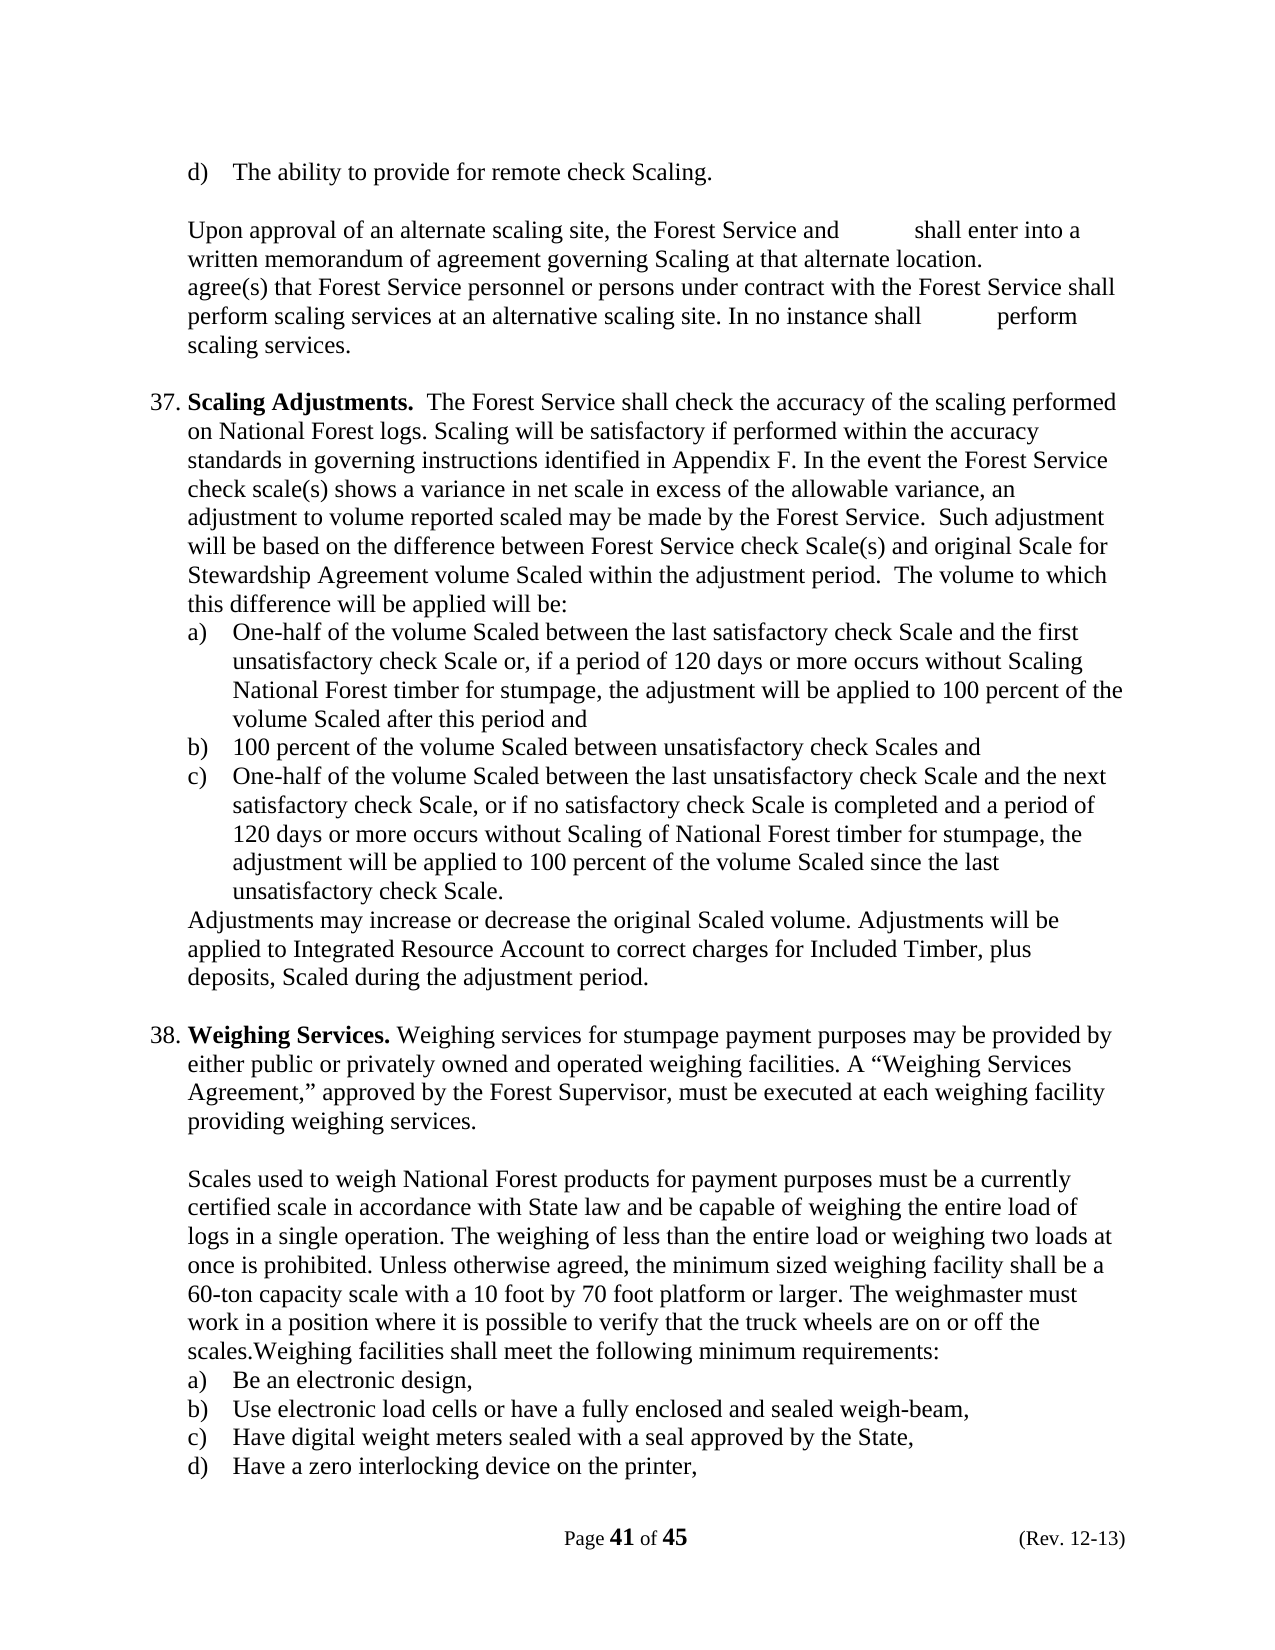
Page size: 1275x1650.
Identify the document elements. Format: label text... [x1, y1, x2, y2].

text Adjustments may increase or decrease the original Scaled volume. Adjustments will be applied to Integrated Resource Account to correct charges for Included Timber, plus deposits, Scaled during the adjustment period. [187, 905, 1125, 991]
text Scales used to weigh National Forest products for payment purposes must be a currently certified scale in accordance with State law and be capable of weighing the entire load of logs in a single operation. The weighing of less than the entire load or weighing two loads at once is prohibited. Unless otherwise agreed, the minimum sized weighing facility shall be a 60-ton capacity scale with a 10 foot by 70 foot platform or larger. The weighmaster must work in a position where it is possible to verify that the truck wheels are on or off the scales.Weighing facilities shall meet the following minimum requirements: [187, 1164, 1125, 1365]
list Have digital weight meters sealed with a seal approved by the State, [187, 1422, 1125, 1451]
list Use electronic load cells or have a fully enclosed and sealed weigh-beam, [187, 1394, 1125, 1422]
list One-half of the volume Scaled between the last unsatisfactory check Scale and the next satisfactory check Scale, or if no satisfactory check Scale is completed and a period of 120 days or more occurs without Scaling of National Forest timber for stumpage, the adjustment will be applied to 100 percent of the volume Scaled since the last unsatisfactory check Scale. [187, 761, 1125, 905]
text Upon approval of an alternate scaling site, the Forest Service and shall enter into a written memorandum of agreement governing Scaling at that alternate location. agree(s) that Forest Service personnel or persons under contract with the Forest Service shall perform scaling services at an alternative scaling site. In no instance shall perform scaling services. [187, 215, 1125, 359]
list Have a zero interlocking device on the printer, [187, 1451, 1125, 1480]
list The ability to provide for remote check Scaling. [187, 157, 1125, 186]
list Weighing Services. Weighing services for stumpage payment purposes may be provided by either public or privately owned and operated weighing facilities. A “Weighing Services Agreement,” approved by the Forest Supervisor, must be executed at each weighing facility providing weighing services. [150, 1020, 1125, 1135]
list 100 percent of the volume Scaled between unsatisfactory check Scales and [187, 732, 1125, 761]
list One-half of the volume Scaled between the last satisfactory check Scale and the first unsatisfactory check Scale or, if a period of 120 days or more occurs without Scaling National Forest timber for stumpage, the adjustment will be applied to 100 percent of the volume Scaled after this period and [187, 617, 1125, 732]
list Scaling Adjustments. The Forest Service shall check the accuracy of the scaling performed on National Forest logs. Scaling will be satisfactory if performed within the accuracy standards in governing instructions identified in Appendix F. In the event the Forest Service check scale(s) shows a variance in net scale in excess of the allowable variance, an adjustment to volume reported scaled may be made by the Forest Service. Such adjustment will be based on the difference between Forest Service check Scale(s) and original Scale for Stewardship Agreement volume Scaled within the adjustment period. The volume to which this difference will be applied will be: [150, 387, 1125, 617]
list Be an electronic design, [187, 1365, 1125, 1394]
